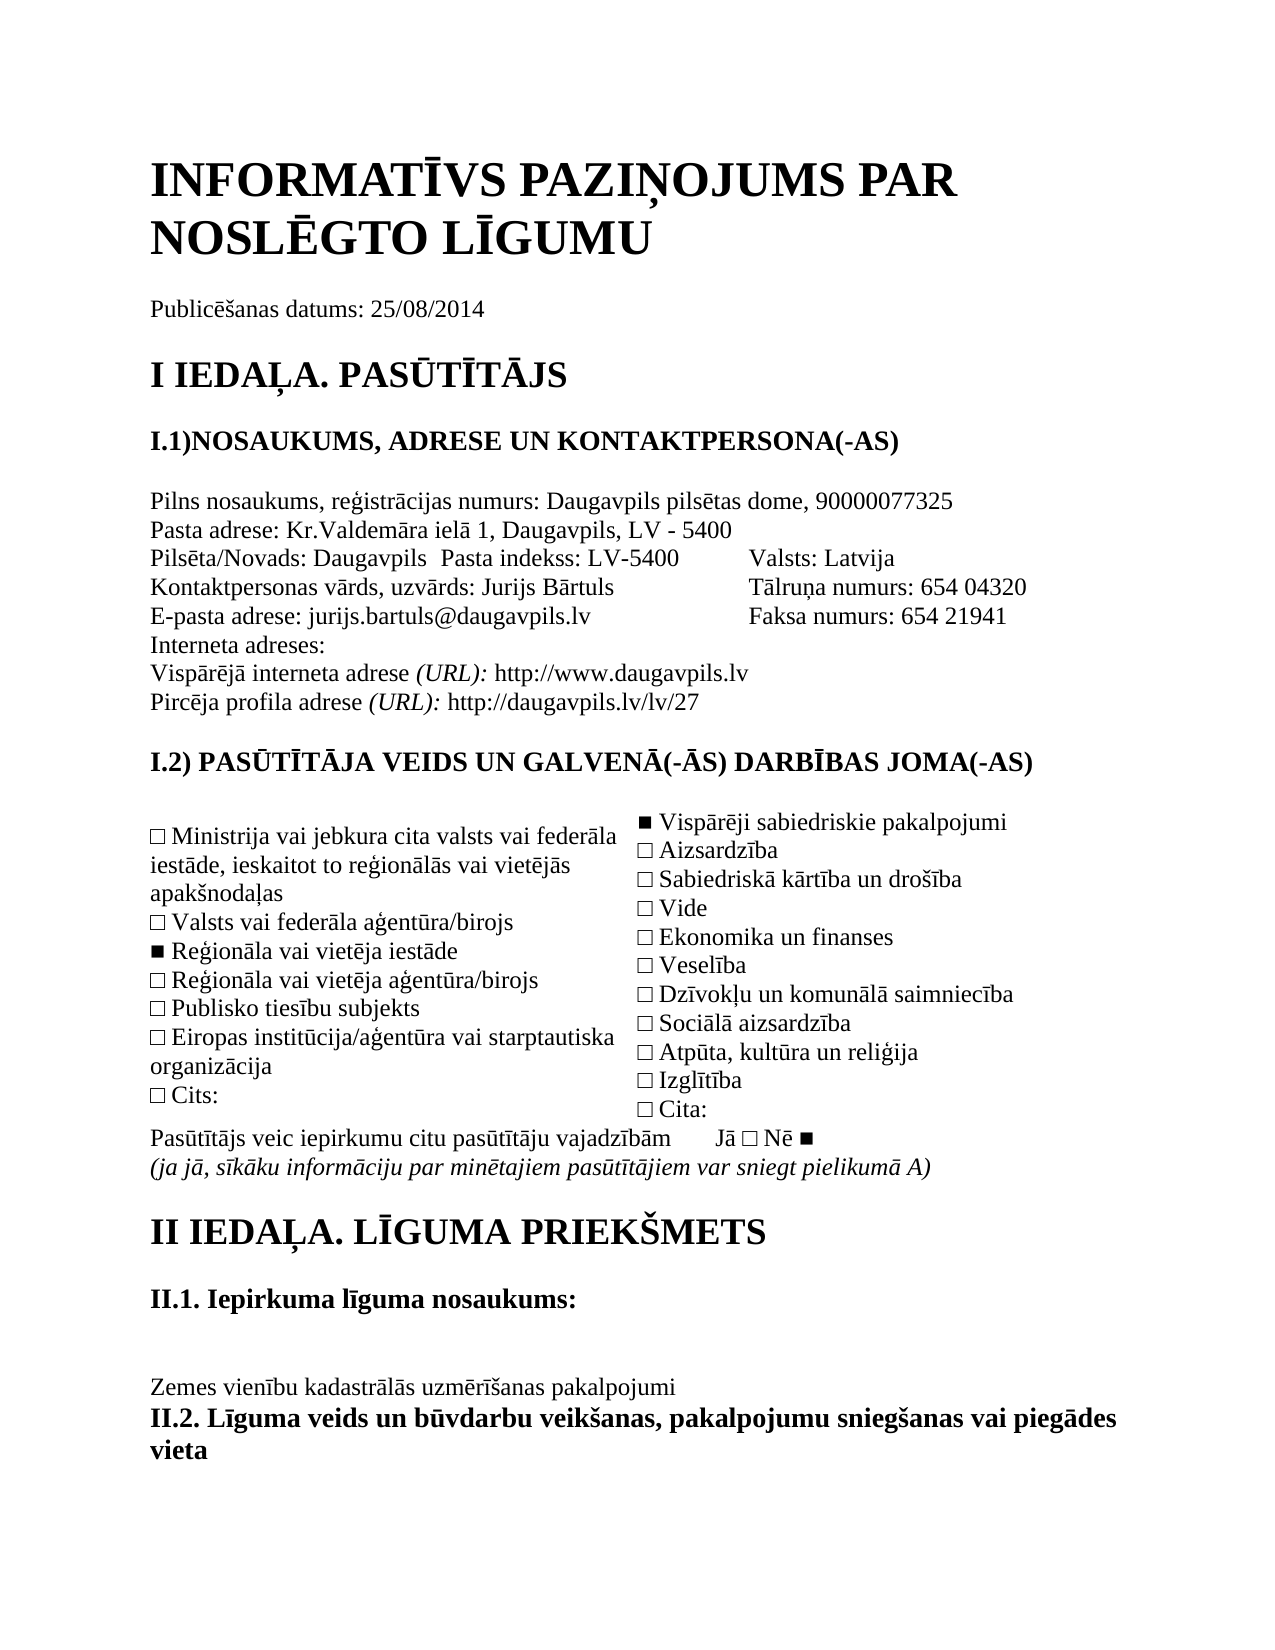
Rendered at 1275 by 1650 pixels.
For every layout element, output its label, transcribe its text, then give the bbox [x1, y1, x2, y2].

text INFORMATĪVS PAZIŅOJUMS PAR NOSLĒGTO LĪGUMU [150, 150, 1125, 265]
table_cell Faksa numurs: 654 21941 [748, 601, 1030, 630]
table_cell Valsts: Latvija [748, 544, 1030, 572]
table_cell Interneta adreses: Vispārējā interneta adrese (URL): http://www.daugavpils.lv Pircēja profila adrese (URL): http://daugavpils.lv/lv/27 [150, 630, 1030, 716]
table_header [150, 1401, 1125, 1495]
text I.2) PASŪTĪTĀJA VEIDS UN GALVENĀ(-ĀS) DARBĪBAS JOMA(-AS) [150, 745, 1125, 777]
table_cell Pilsēta/Novads: Daugavpils [150, 544, 440, 572]
table_header □ Ministrija vai jebkura cita valsts vai federāla iestāde, ieskaitot to reģionālās vai vietējās apakšnodaļas □ Valsts vai federāla aģentūra/birojs ■ Reģionāla vai vietēja iestāde □ Reģionāla vai vietēja aģentūra/birojs □ Publisko tiesību subjekts □ Eiropas institūcija/aģentūra vai starptautiska organizācija □ Cits: [150, 807, 637, 1123]
table_header II.1. Iepirkuma līguma nosaukums: Zemes vienību kadastrālās uzmērīšanas pakalpojumi [150, 1282, 676, 1401]
table_header Pilns nosaukums, reģistrācijas numurs: Daugavpils pilsētas dome, 90000077325 [150, 486, 1030, 515]
table_header ■ Vispārēji sabiedriskie pakalpojumi □ Aizsardzība □ Sabiedriskā kārtība un drošība □ Vide □ Ekonomika un finanses □ Veselība □ Dzīvokļu un komunālā saimniecība □ Sociālā aizsardzība □ Atpūta, kultūra un reliģija □ Izglītība □ Cita: [638, 807, 1125, 1123]
table_cell Pasūtītājs veic iepirkumu citu pasūtītāju vajadzībām Jā □ Nē ■ (ja jā, sīkāku informāciju par minētajiem pasūtītājiem var sniegt pielikumā A) [150, 1123, 1125, 1180]
table_cell E-pasta adrese: jurijs.bartuls@daugavpils.lv [150, 601, 748, 630]
text I.1)NOSAUKUMS, ADRESE UN KONTAKTPERSONA(-AS) [150, 424, 1125, 457]
text Publicēšanas datums: 25/08/2014 [150, 294, 1125, 323]
text I IEDAĻA. PASŪTĪTĀJS [150, 352, 1125, 395]
text II IEDAĻA. LĪGUMA PRIEKŠMETS [150, 1209, 1125, 1253]
table_cell Pasta indekss: LV-5400 [440, 544, 748, 572]
table_cell Tālruņa numurs: 654 04320 [748, 572, 1030, 601]
table_cell Kontaktpersonas vārds, uzvārds: Jurijs Bārtuls [150, 572, 748, 601]
table_cell Pasta adrese: Kr.Valdemāra ielā 1, Daugavpils, LV - 5400 [150, 515, 1030, 543]
